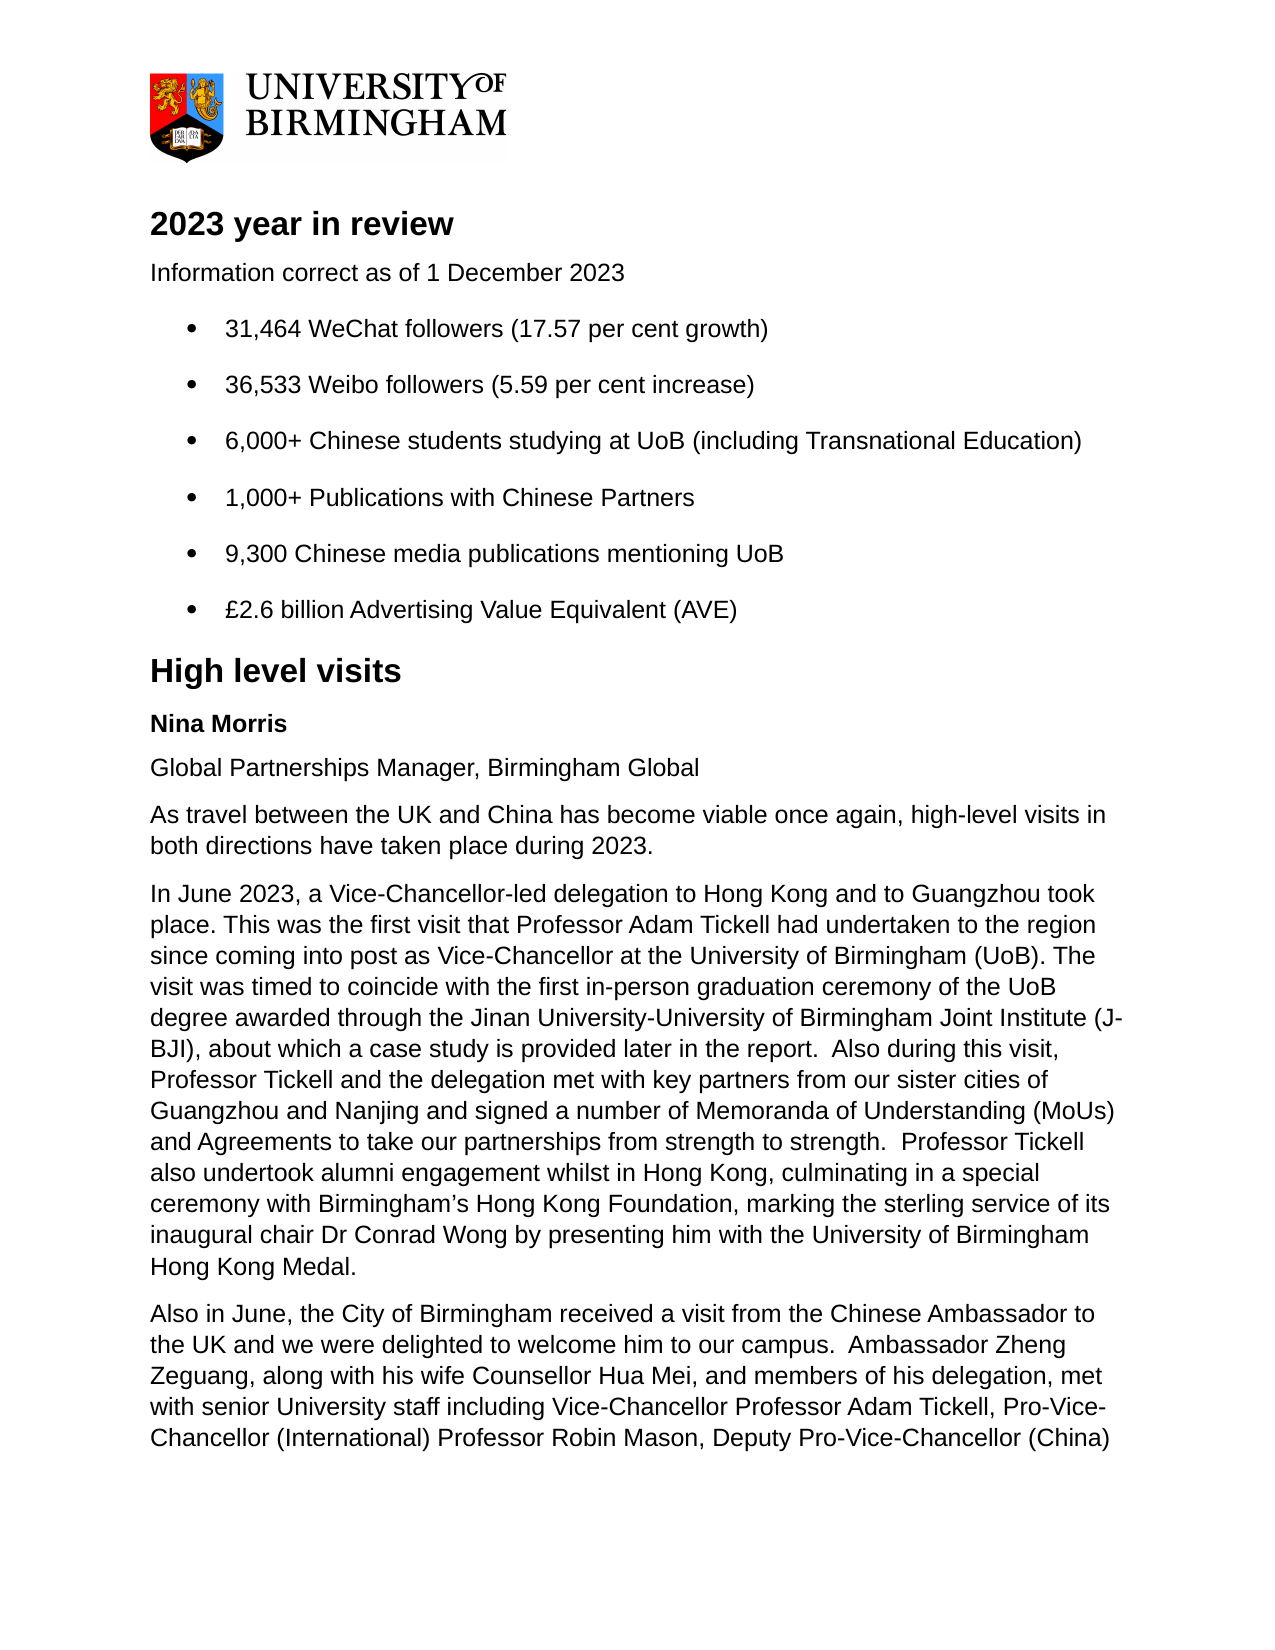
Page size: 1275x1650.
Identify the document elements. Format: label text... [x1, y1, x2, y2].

text As travel between the UK and China has become viable once again, high-level visits in both directions have taken place during 2023. [150, 800, 1125, 860]
subtitle Nina Morris [150, 709, 1125, 738]
subtitle 2023 year in review [150, 204, 1125, 242]
text Information correct as of 1 December 2023 [150, 258, 1125, 287]
list 1,000+ Publications with Chinese Partners [187, 482, 1125, 511]
list 31,464 WeChat followers (17.57 per cent growth) [187, 314, 1125, 343]
list 9,300 Chinese media publications mentioning UoB [187, 539, 1125, 567]
list 36,533 Weibo followers (5.59 per cent increase) [187, 370, 1125, 399]
list £2.6 billion Advertising Value Equivalent (AVE) [187, 595, 1125, 624]
subtitle High level visits [150, 651, 1125, 689]
text In June 2023, a Vice-Chancellor-led delegation to Hong Kong and to Guangzhou took place. This was the first visit that Professor Adam Tickell had undertaken to the region since coming into post as Vice-Chancellor at the University of Birmingham (UoB). The visit was timed to coincide with the first in-person graduation ceremony of the UoB degree awarded through the Jinan University-University of Birmingham Joint Institute (J-BJI), about which a case study is provided later in the report. Also during this visit, Professor Tickell and the delegation met with key partners from our sister cities of Guangzhou and Nanjing and signed a number of Memoranda of Understanding (MoUs) and Agreements to take our partnerships from strength to strength. Professor Tickell also undertook alumni engagement whilst in Hong Kong, culminating in a special ceremony with Birmingham’s Hong Kong Foundation, marking the sterling service of its inaugural chair Dr Conrad Wong by presenting him with the University of Birmingham Hong Kong Medal. [150, 879, 1125, 1280]
list 6,000+ Chinese students studying at UoB (including Transnational Education) [187, 426, 1125, 455]
text Global Partnerships Manager, Birmingham Global [150, 753, 1125, 781]
picture [150, 73, 507, 163]
